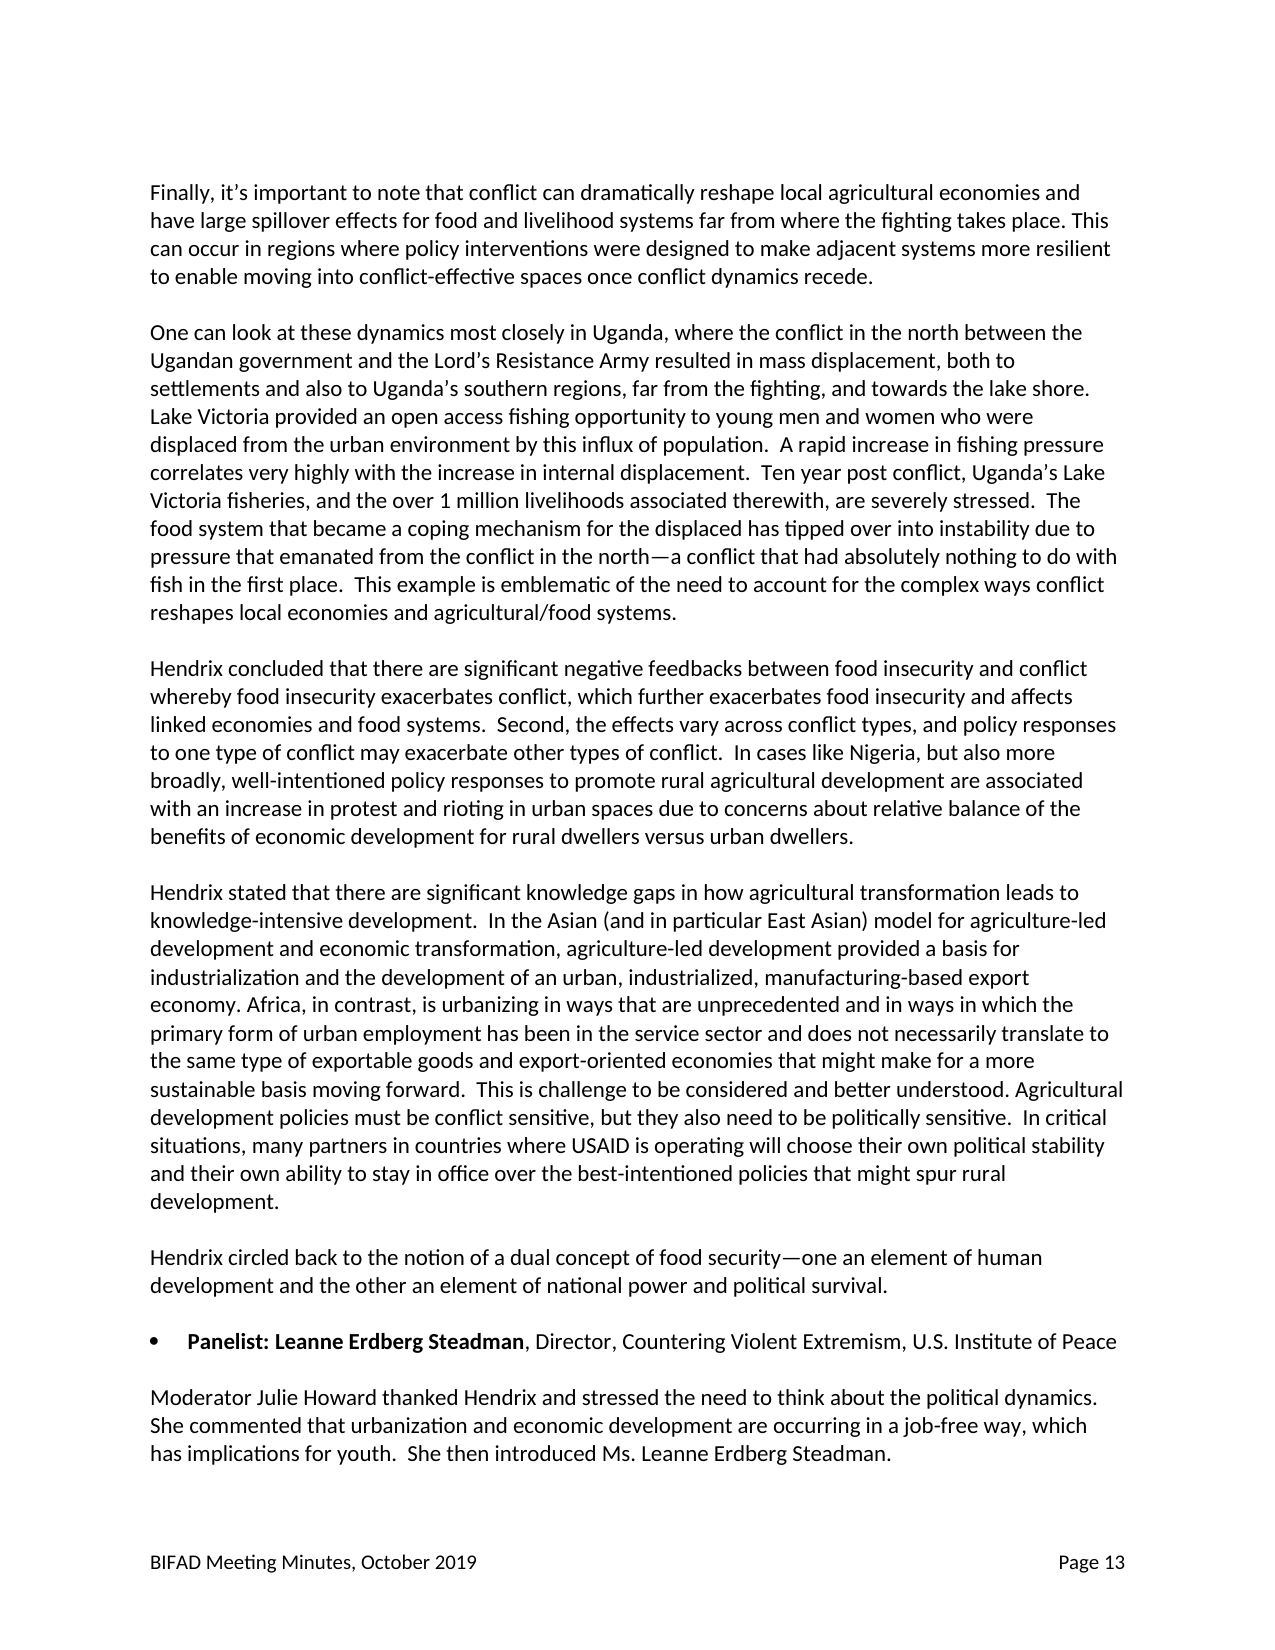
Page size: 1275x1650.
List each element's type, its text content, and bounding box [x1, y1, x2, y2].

text Hendrix circled back to the notion of a dual concept of food security—one an element of human development and the other an element of national power and political survival. [150, 1243, 1125, 1299]
text Hendrix stated that there are significant knowledge gaps in how agricultural transformation leads to knowledge-intensive development. In the Asian (and in particular East Asian) model for agriculture-led development and economic transformation, agriculture-led development provided a basis for industrialization and the development of an urban, industrialized, manufacturing-based export economy. Africa, in contrast, is urbanizing in ways that are unprecedented and in ways in which the primary form of urban employment has been in the service sector and does not necessarily translate to the same type of exportable goods and export-oriented economies that might make for a more sustainable basis moving forward. This is challenge to be considered and better understood. Agricultural development policies must be conflict sensitive, but they also need to be politically sensitive. In critical situations, many partners in countries where USAID is operating will choose their own political stability and their own ability to stay in office over the best-intentioned policies that might spur rural development. [150, 878, 1125, 1215]
text One can look at these dynamics most closely in Uganda, where the conflict in the north between the Ugandan government and the Lord’s Resistance Army resulted in mass displacement, both to settlements and also to Uganda’s southern regions, far from the fighting, and towards the lake shore. Lake Victoria provided an open access fishing opportunity to young men and women who were displaced from the urban environment by this influx of population. A rapid increase in fishing pressure correlates very highly with the increase in internal displacement. Ten year post conflict, Uganda’s Lake Victoria fisheries, and the over 1 million livelihoods associated therewith, are severely stressed. The food system that became a coping mechanism for the displaced has tipped over into instability due to pressure that emanated from the conflict in the north—a conflict that had absolutely nothing to do with fish in the first place. This example is emblematic of the need to account for the complex ways conflict reshapes local economies and agricultural/food systems. [150, 318, 1125, 626]
text Finally, it’s important to note that conflict can dramatically reshape local agricultural economies and have large spillover effects for food and livelihood systems far from where the fighting takes place. This can occur in regions where policy interventions were designed to make adjacent systems more resilient to enable moving into conflict-effective spaces once conflict dynamics recede. [150, 178, 1125, 290]
list Panelist: Leanne Erdberg Steadman, Director, Countering Violent Extremism, U.S. Institute of Peace [150, 1327, 1125, 1355]
text Moderator Julie Howard thanked Hendrix and stressed the need to think about the political dynamics. She commented that urbanization and economic development are occurring in a job-free way, which has implications for youth. She then introduced Ms. Leanne Erdberg Steadman. [150, 1383, 1125, 1467]
text Hendrix concluded that there are significant negative feedbacks between food insecurity and conflict whereby food insecurity exacerbates conflict, which further exacerbates food insecurity and affects linked economies and food systems. Second, the effects vary across conflict types, and policy responses to one type of conflict may exacerbate other types of conflict. In cases like Nigeria, but also more broadly, well-intentioned policy responses to promote rural agricultural development are associated with an increase in protest and rioting in urban spaces due to concerns about relative balance of the benefits of economic development for rural dwellers versus urban dwellers. [150, 654, 1125, 851]
